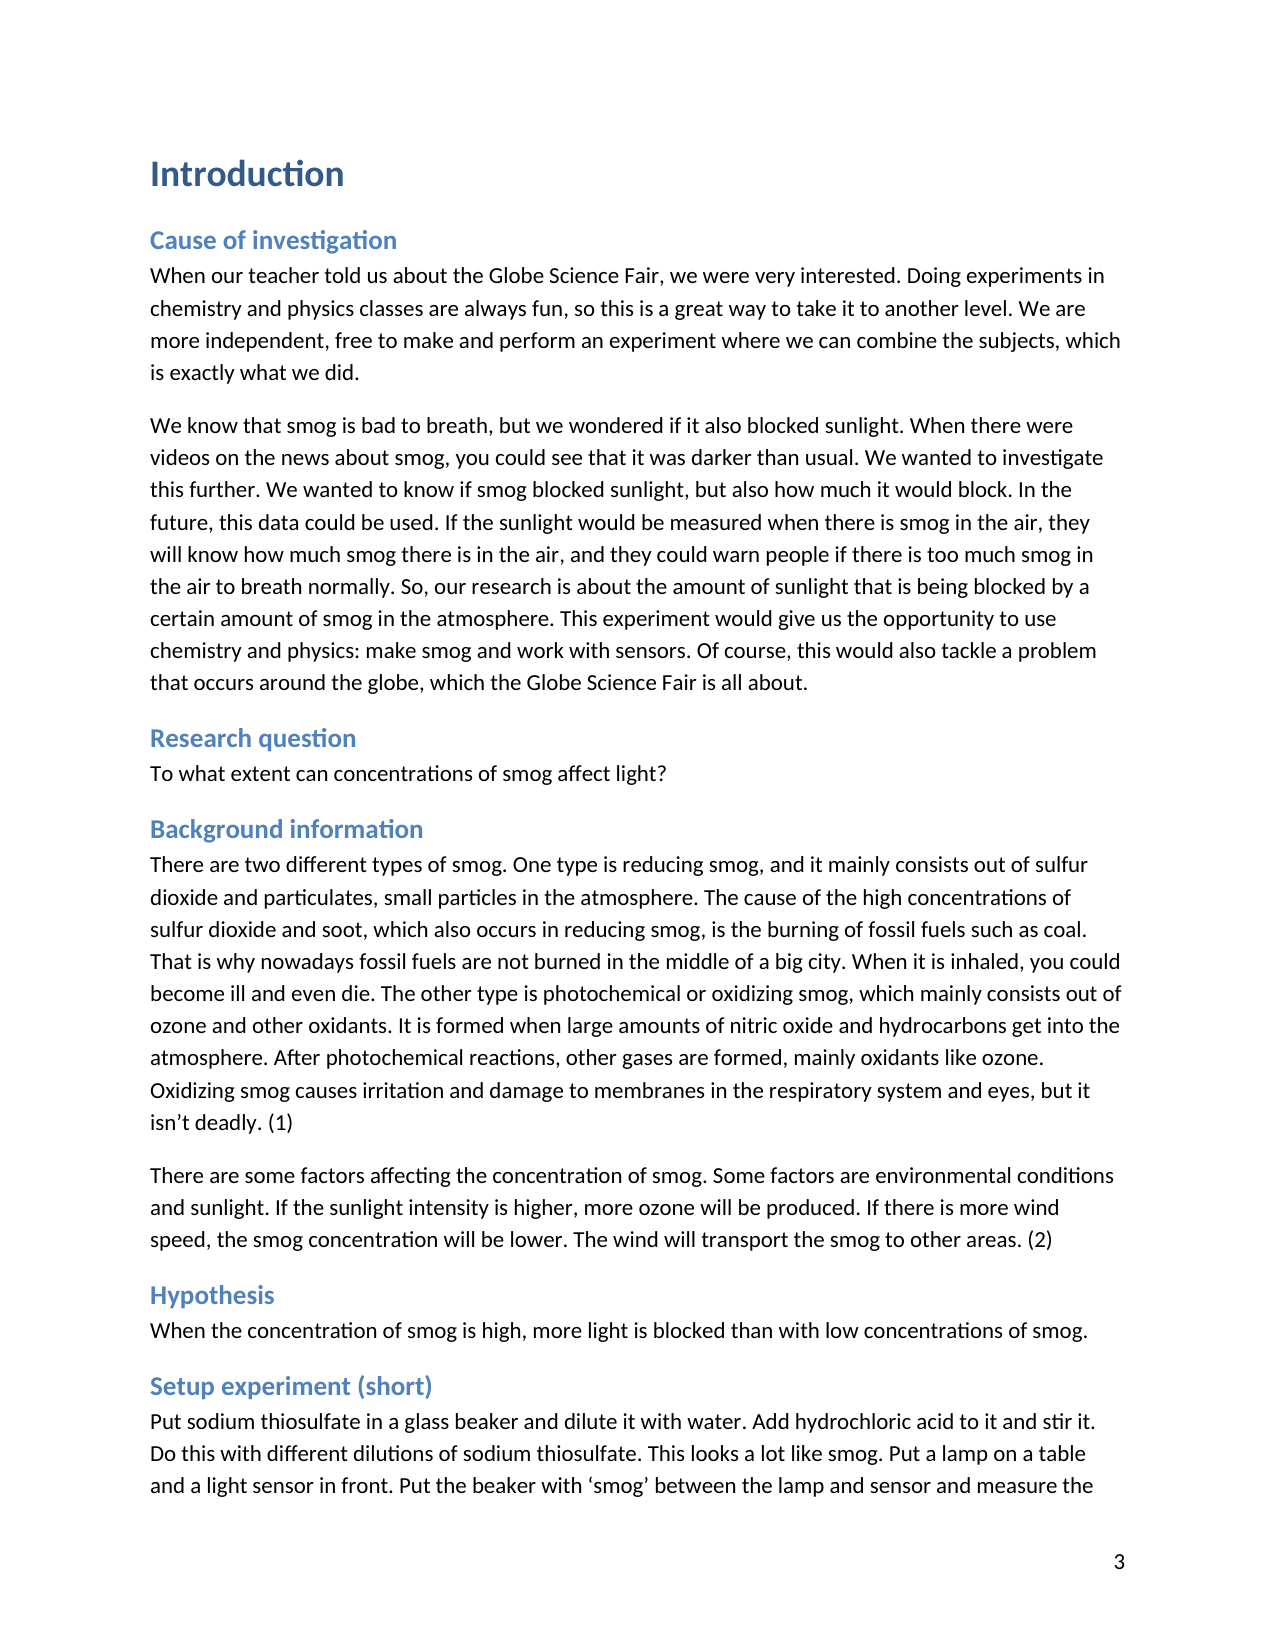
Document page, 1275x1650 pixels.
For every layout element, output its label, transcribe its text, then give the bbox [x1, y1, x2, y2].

text When our teacher told us about the Globe Science Fair, we were very interested. Doing experiments in chemistry and physics classes are always fun, so this is a great way to take it to another level. We are more independent, free to make and perform an experiment where we can combine the subjects, which is exactly what we did. [150, 261, 1125, 386]
text There are some factors affecting the concentration of smog. Some factors are environmental conditions and sunlight. If the sunlight intensity is higher, more ozone will be produced. If there is more wind speed, the smog concentration will be lower. The wind will transport the smog to other areas. (2) [150, 1161, 1125, 1253]
subtitle Introduction [150, 150, 1125, 196]
subtitle Cause of investigation [150, 223, 1125, 257]
text We know that smog is bad to breath, but we wondered if it also blocked sunlight. When there were videos on the news about smog, you could see that it was darker than usual. We wanted to investigate this further. We wanted to know if smog blocked sunlight, but also how much it would block. In the future, this data could be used. If the sunlight would be measured when there is smog in the air, they will know how much smog there is in the air, and they could warn people if there is too much smog in the air to breath normally. So, our research is about the amount of sunlight that is being blocked by a certain amount of smog in the atmosphere. This experiment would give us the opportunity to use chemistry and physics: make smog and work with sensors. Of course, this would also tackle a problem that occurs around the globe, which the Globe Science Fair is all about. [150, 411, 1125, 697]
text There are two different types of smog. One type is reducing smog, and it mainly consists out of sulfur dioxide and particulates, small particles in the atmosphere. The cause of the high concentrations of sulfur dioxide and soot, which also occurs in reducing smog, is the burning of fossil fuels such as coal. That is why nowadays fossil fuels are not burned in the middle of a big city. When it is inhaled, you could become ill and even die. The other type is photochemical or oxidizing smog, which mainly consists out of ozone and other oxidants. It is formed when large amounts of nitric oxide and hydrocarbons get into the atmosphere. After photochemical reactions, other gases are formed, mainly oxidants like ozone. Oxidizing smog causes irritation and damage to membranes in the respiratory system and eyes, but it isn’t deadly. (1) [150, 850, 1125, 1136]
subtitle Setup experiment (short) [150, 1369, 1125, 1402]
subtitle Research question [150, 722, 1125, 754]
text When the concentration of smog is high, more light is blocked than with low concentrations of smog. [150, 1316, 1125, 1344]
subtitle Background information [150, 812, 1125, 846]
text To what extent can concentrations of smog affect light? [150, 759, 1125, 787]
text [150, 1407, 1125, 1499]
subtitle Hypothesis [150, 1278, 1125, 1311]
